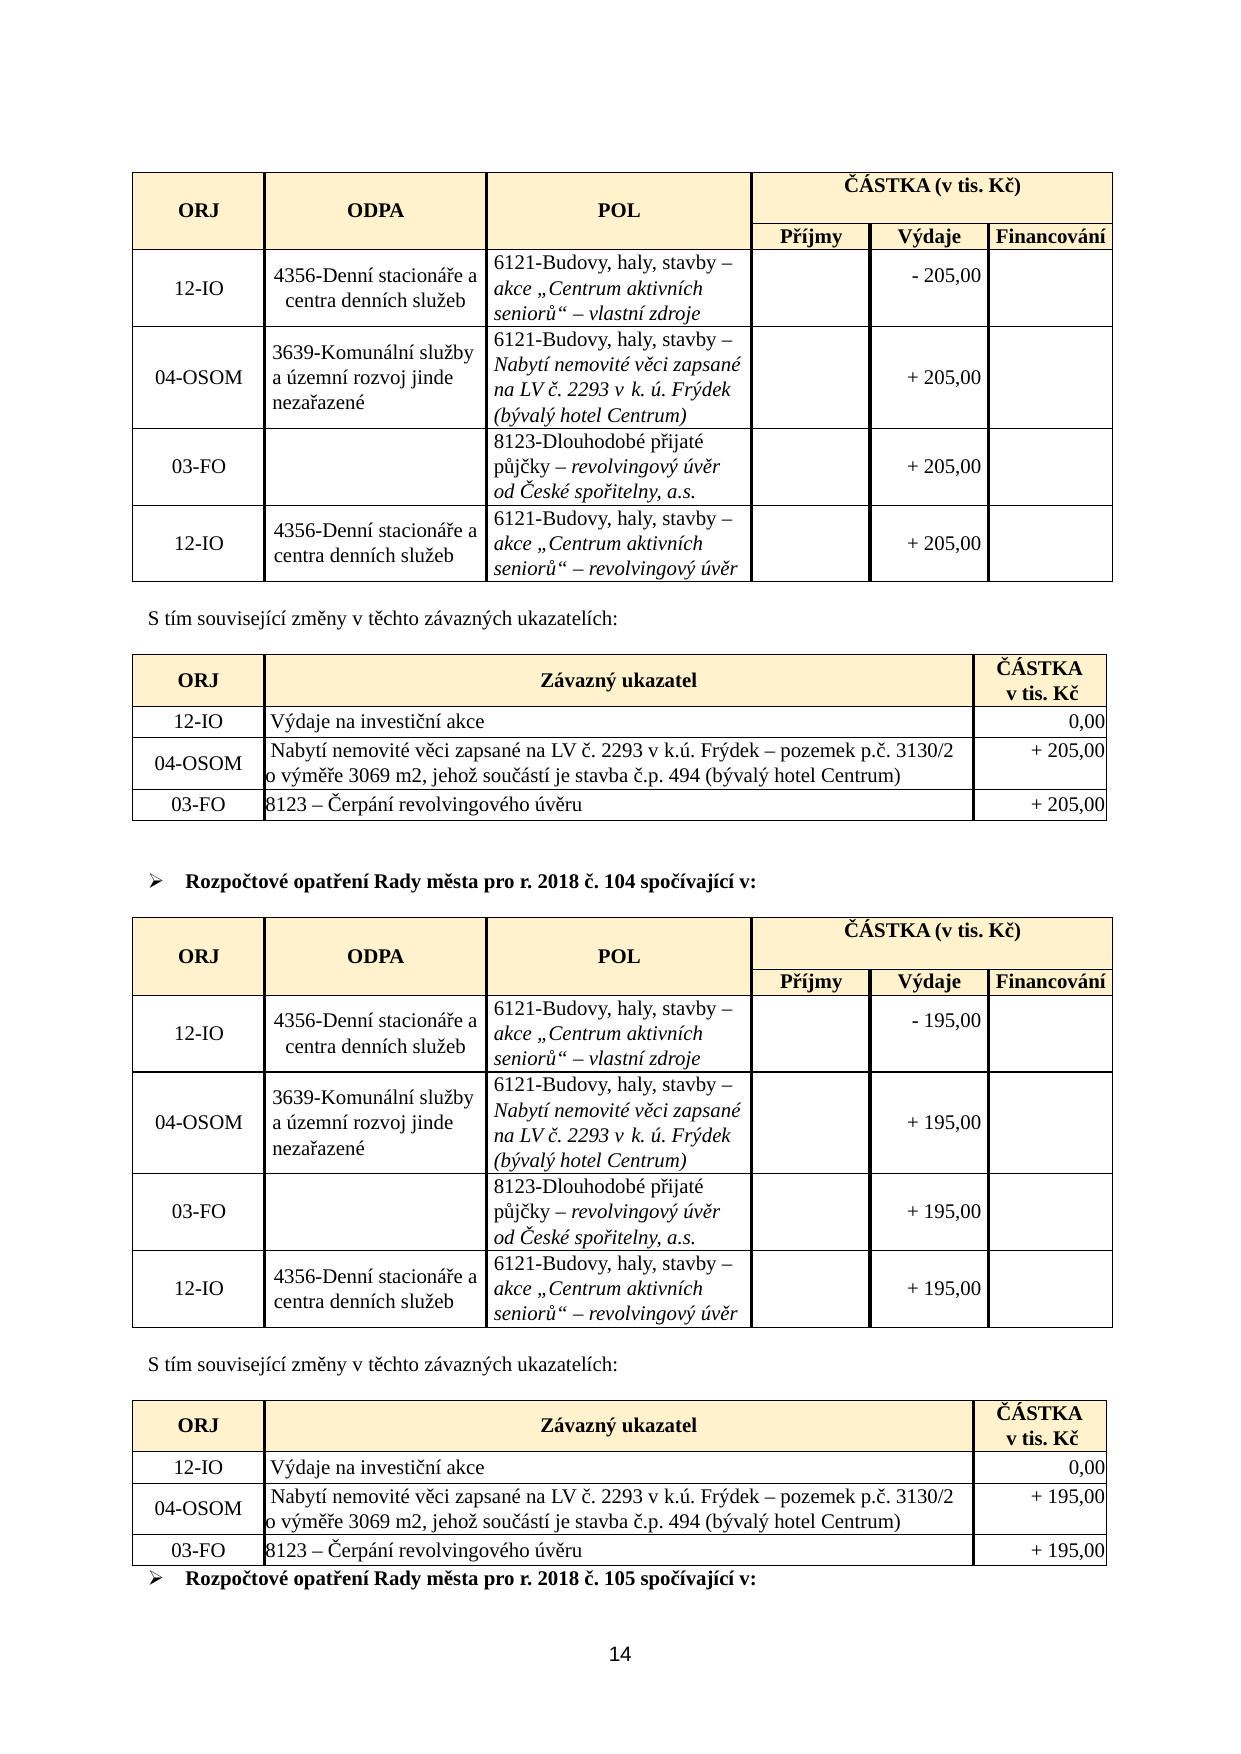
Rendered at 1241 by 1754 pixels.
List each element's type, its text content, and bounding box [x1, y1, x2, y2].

table_cell [990, 1073, 1112, 1173]
table_cell 12-IO [133, 1251, 263, 1327]
table_cell + 195,00 [872, 1174, 987, 1250]
table_header ORJ [133, 918, 263, 995]
table_cell 12-IO [133, 996, 263, 1071]
text S tím související změny v těchto závazných ukazatelích: [148, 1352, 1093, 1376]
table_cell + 195,00 [872, 1251, 987, 1327]
table_header ČÁSTKA (v tis. Kč) [753, 173, 1112, 223]
table_cell Výdaje [872, 970, 987, 995]
table_header Závazný ukazatel [266, 1401, 972, 1451]
table_cell 04-OSOM [133, 1484, 263, 1534]
table_cell 4356-Denní stacionáře a centra denních služeb [266, 1251, 485, 1327]
table_cell [990, 996, 1112, 1071]
table_cell [266, 1174, 485, 1250]
table_cell Příjmy [753, 224, 868, 249]
table_cell 0,00 [975, 707, 1106, 737]
table_cell 12-IO [133, 506, 263, 581]
list Rozpočtové opatření Rady města pro r. 2018 č. 104 spočívající v: [148, 869, 1093, 893]
table_header POL [488, 173, 750, 249]
table_header ČÁSTKA v tis. Kč [975, 1401, 1106, 1451]
table_cell 4356-Denní stacionáře a centra denních služeb [266, 996, 485, 1071]
table_cell 8123-Dlouhodobé přijaté půjčky – revolvingový úvěr od České spořitelny, a.s. [488, 1174, 750, 1250]
table_cell + 205,00 [872, 429, 987, 504]
table_cell [753, 250, 868, 326]
table_cell 6121-Budovy, haly, stavby – Nabytí nemovité věci zapsané na LV č. 2293 v k. ú. Frýdek (bývalý hotel Centrum) [488, 327, 750, 428]
table_cell + 205,00 [975, 790, 1106, 820]
table_header ORJ [133, 1401, 263, 1451]
table_cell Nabytí nemovité věci zapsané na LV č. 2293 v k.ú. Frýdek – pozemek p.č. 3130/2 o výměře 3069 m2, jehož součástí je stavba č.p. 494 (bývalý hotel Centrum) [266, 738, 972, 788]
table_cell - 195,00 [872, 996, 987, 1071]
table_cell [990, 506, 1112, 581]
table_cell Výdaje na investiční akce [266, 1452, 972, 1482]
table_cell 04-OSOM [133, 327, 263, 428]
table_cell [753, 506, 868, 581]
table_cell 4356-Denní stacionáře a centra denních služeb [266, 506, 485, 581]
table_cell 8123 – Čerpání revolvingového úvěru [266, 790, 972, 820]
table_cell + 195,00 [975, 1535, 1106, 1565]
table_cell 12-IO [133, 1452, 263, 1482]
table_cell 03-FO [133, 1174, 263, 1250]
table_header Závazný ukazatel [266, 655, 972, 706]
list Rozpočtové opatření Rady města pro r. 2018 č. 105 spočívající v: [148, 1566, 1093, 1590]
table_header ČÁSTKA v tis. Kč [975, 655, 1106, 706]
table_cell [990, 327, 1112, 428]
table_header ODPA [266, 173, 485, 249]
table_cell [990, 1174, 1112, 1250]
table_cell [990, 1251, 1112, 1327]
text S tím související změny v těchto závazných ukazatelích: [148, 606, 1093, 630]
table_cell 03-FO [133, 1535, 263, 1565]
table_cell 03-FO [133, 790, 263, 820]
table_cell 4356-Denní stacionáře a centra denních služeb [266, 250, 485, 326]
table_cell 03-FO [133, 429, 263, 504]
table_cell Výdaje [872, 224, 987, 249]
table_cell + 205,00 [872, 327, 987, 428]
table_cell 8123-Dlouhodobé přijaté půjčky – revolvingový úvěr od České spořitelny, a.s. [488, 429, 750, 504]
table_cell 8123 – Čerpání revolvingového úvěru [266, 1535, 972, 1565]
table_cell 0,00 [975, 1452, 1106, 1482]
table_header ORJ [133, 173, 263, 249]
table_cell [753, 1073, 868, 1173]
table_cell [990, 250, 1112, 326]
table_header ČÁSTKA (v tis. Kč) [753, 918, 1112, 968]
table_cell 3639-Komunální služby a územní rozvoj jinde nezařazené [266, 327, 485, 428]
table_cell Příjmy [753, 970, 868, 995]
table_cell - 205,00 [872, 250, 987, 326]
table_cell 12-IO [133, 250, 263, 326]
table_cell [753, 996, 868, 1071]
table_cell [753, 327, 868, 428]
table_cell + 205,00 [872, 506, 987, 581]
table_cell 6121-Budovy, haly, stavby – akce „Centrum aktivních seniorů“ – revolvingový úvěr [488, 506, 750, 581]
table_cell [990, 429, 1112, 504]
table_cell Výdaje na investiční akce [266, 707, 972, 737]
table_cell [266, 429, 485, 504]
table_header ORJ [133, 655, 263, 706]
table_header POL [488, 918, 750, 995]
table_cell + 195,00 [872, 1073, 987, 1173]
table_cell Nabytí nemovité věci zapsané na LV č. 2293 v k.ú. Frýdek – pozemek p.č. 3130/2 o výměře 3069 m2, jehož součástí je stavba č.p. 494 (bývalý hotel Centrum) [266, 1484, 972, 1534]
table_cell 6121-Budovy, haly, stavby – akce „Centrum aktivních seniorů“ – revolvingový úvěr [488, 1251, 750, 1327]
table_header ODPA [266, 918, 485, 995]
table_cell Financování [990, 224, 1112, 249]
table_cell 6121-Budovy, haly, stavby – Nabytí nemovité věci zapsané na LV č. 2293 v k. ú. Frýdek (bývalý hotel Centrum) [488, 1073, 750, 1173]
table_cell 12-IO [133, 707, 263, 737]
table_cell [753, 1174, 868, 1250]
table_cell 04-OSOM [133, 738, 263, 788]
table_cell 6121-Budovy, haly, stavby – akce „Centrum aktivních seniorů“ – vlastní zdroje [488, 996, 750, 1071]
table_cell 3639-Komunální služby a územní rozvoj jinde nezařazené [266, 1073, 485, 1173]
table_cell 04-OSOM [133, 1073, 263, 1173]
table_cell [753, 1251, 868, 1327]
table_cell Financování [990, 970, 1112, 995]
table_cell 6121-Budovy, haly, stavby – akce „Centrum aktivních seniorů“ – vlastní zdroje [488, 250, 750, 326]
table_cell + 205,00 [975, 738, 1106, 788]
table_cell + 195,00 [975, 1484, 1106, 1534]
table_cell [753, 429, 868, 504]
